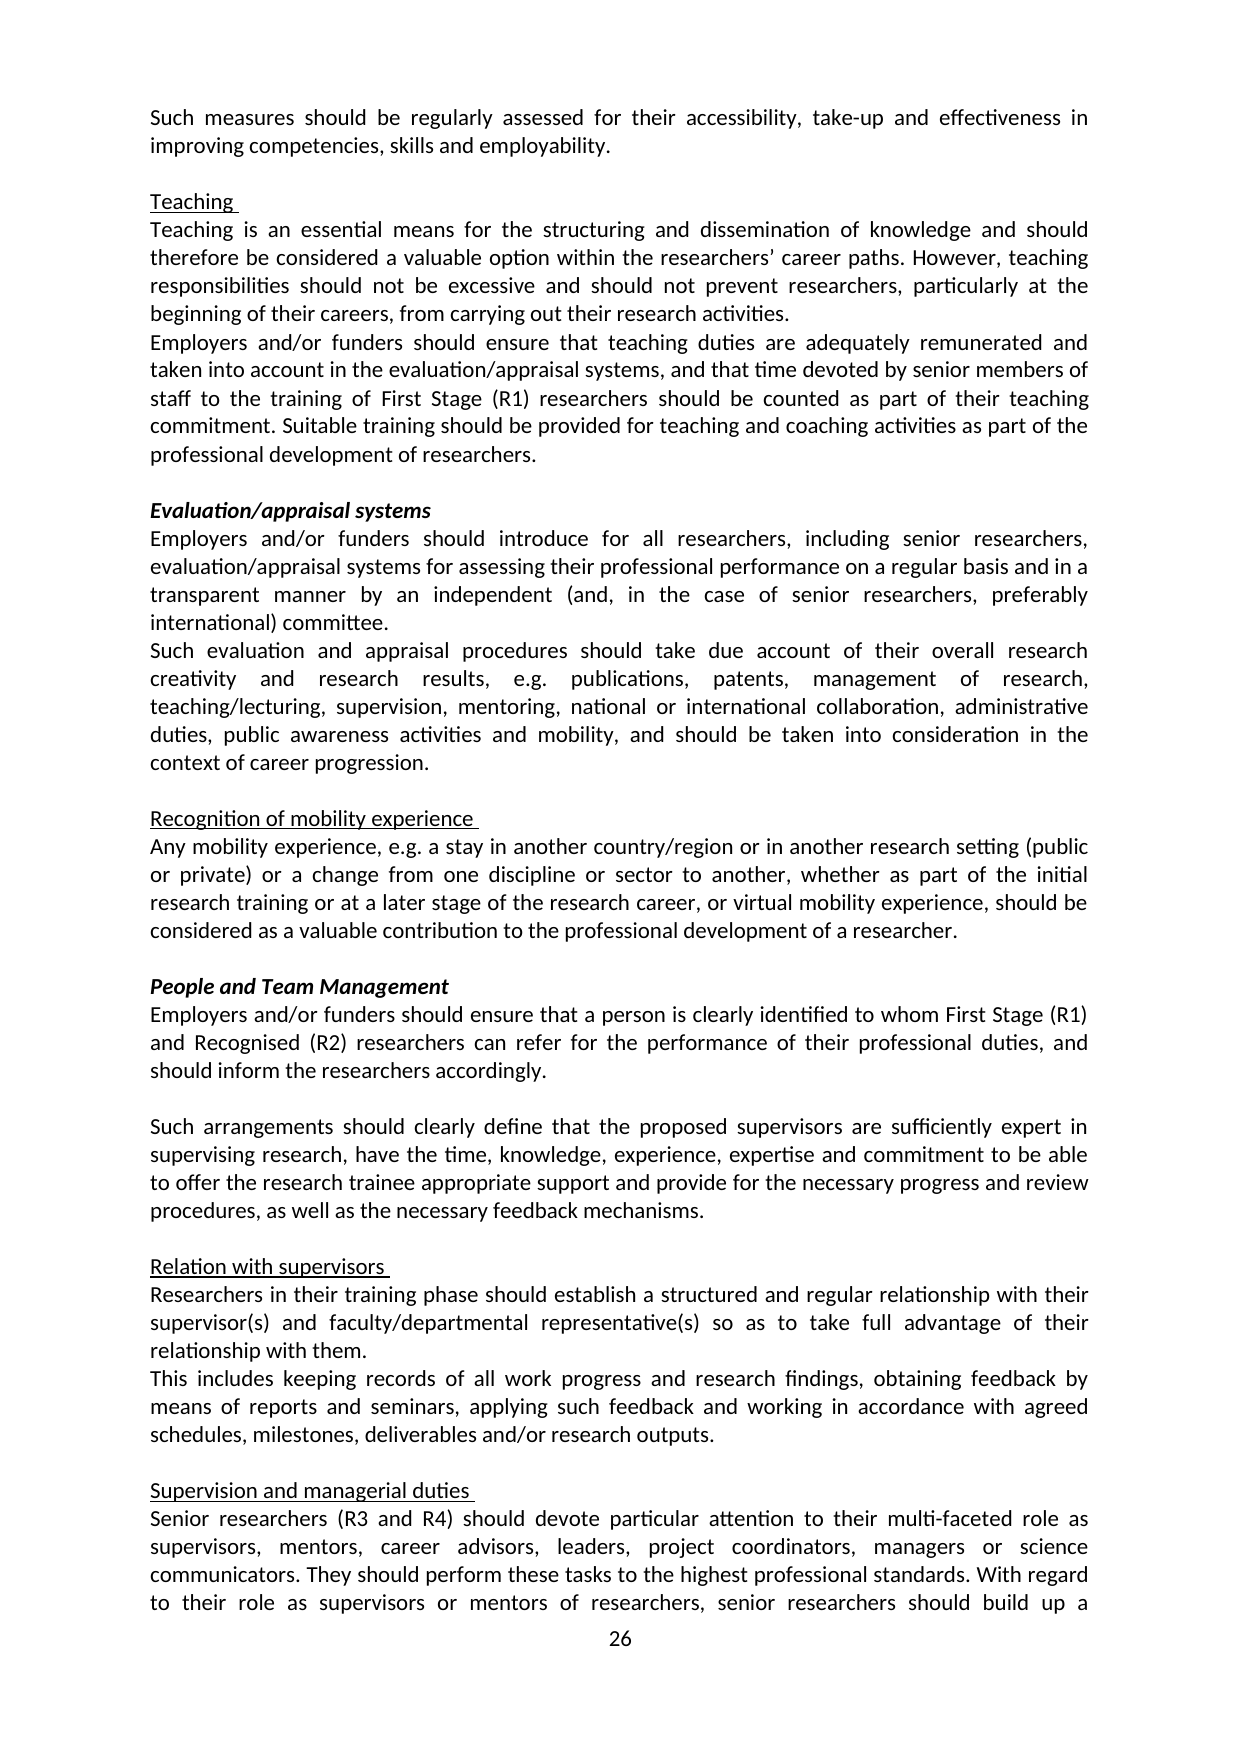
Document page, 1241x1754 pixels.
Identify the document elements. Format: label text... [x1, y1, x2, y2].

text Such evaluation and appraisal procedures should take due account of their overall research creativity and research results, e.g. publications, patents, management of research, teaching/lecturing, supervision, mentoring, national or international collaboration, administrative duties, public awareness activities and mobility, and should be taken into consideration in the context of career progression. [150, 636, 1090, 776]
text Employers and/or funders should introduce for all researchers, including senior researchers, evaluation/appraisal systems for assessing their professional performance on a regular basis and in a transparent manner by an independent (and, in the case of senior researchers, preferably international) committee. [150, 524, 1090, 636]
text Such measures should be regularly assessed for their accessibility, take-up and effectiveness in improving competencies, skills and employability. [150, 103, 1090, 159]
text Teaching is an essential means for the structuring and dissemination of knowledge and should therefore be considered a valuable option within the researchers’ career paths. However, teaching responsibilities should not be excessive and should not prevent researchers, particularly at the beginning of their careers, from carrying out their research activities. [150, 216, 1090, 328]
text People and Team Management [150, 972, 1090, 1000]
text Teaching [150, 187, 1090, 216]
text Employers and/or funders should ensure that teaching duties are adequately remunerated and taken into account in the evaluation/appraisal systems, and that time devoted by senior members of staff to the training of First Stage (R1) researchers should be counted as part of their teaching commitment. Suitable training should be provided for teaching and coaching activities as part of the professional development of researchers. [150, 328, 1090, 468]
text Employers and/or funders should ensure that a person is clearly identified to whom First Stage (R1) and Recognised (R2) researchers can refer for the performance of their professional duties, and should inform the researchers accordingly. [150, 1000, 1090, 1084]
text Such arrangements should clearly define that the proposed supervisors are sufficiently expert in supervising research, have the time, knowledge, experience, expertise and commitment to be able to offer the research trainee appropriate support and provide for the necessary progress and review procedures, as well as the necessary feedback mechanisms. [150, 1112, 1090, 1224]
text Supervision and managerial duties [150, 1476, 1090, 1504]
text Evaluation/appraisal systems [150, 496, 1090, 524]
text Relation with supervisors [150, 1252, 1090, 1280]
text Recognition of mobility experience [150, 804, 1090, 832]
text This includes keeping records of all work progress and research findings, obtaining feedback by means of reports and seminars, applying such feedback and working in accordance with agreed schedules, milestones, deliverables and/or research outputs. [150, 1364, 1090, 1448]
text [150, 1504, 1090, 1617]
text Researchers in their training phase should establish a structured and regular relationship with their supervisor(s) and faculty/departmental representative(s) so as to take full advantage of their relationship with them. [150, 1280, 1090, 1364]
text Any mobility experience, e.g. a stay in another country/region or in another research setting (public or private) or a change from one discipline or sector to another, whether as part of the initial research training or at a later stage of the research career, or virtual mobility experience, should be considered as a valuable contribution to the professional development of a researcher. [150, 832, 1090, 944]
